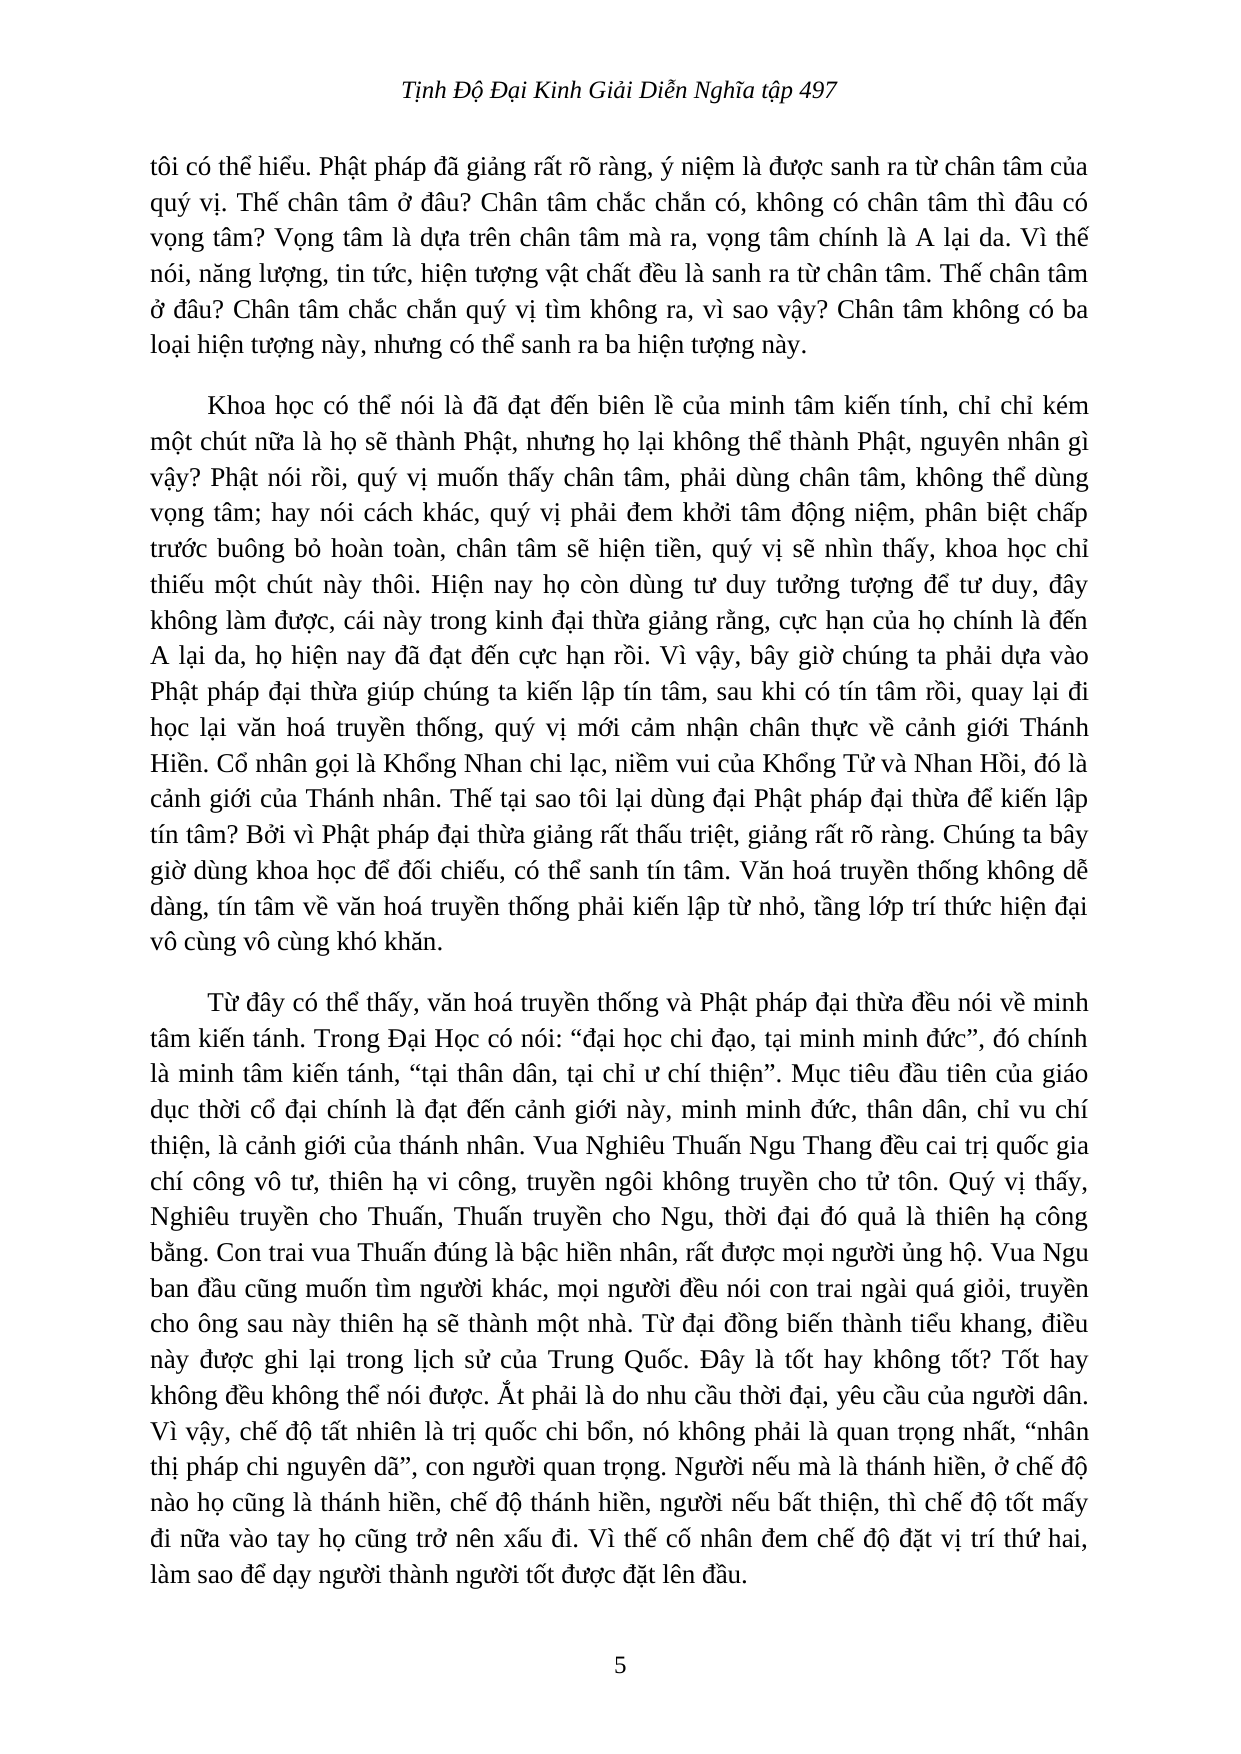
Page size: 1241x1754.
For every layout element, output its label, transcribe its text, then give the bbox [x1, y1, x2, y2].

text Từ đây có thể thấy, văn hoá truyền thống và Phật pháp đại thừa đều nói về minh tâm kiến tánh. Trong Đại Học có nói: “đại học chi đạo, tại minh minh đức”, đó chính là minh tâm kiến tánh, “tại thân dân, tại chỉ ư chí thiện”. Mục tiêu đầu tiên của giáo dục thời cổ đại chính là đạt đến cảnh giới này, minh minh đức, thân dân, chỉ vu chí thiện, là cảnh giới của thánh nhân. Vua Nghiêu Thuấn Ngu Thang đều cai trị quốc gia chí công vô tư, thiên hạ vi công, truyền ngôi không truyền cho tử tôn. Quý vị thấy, Nghiêu truyền cho Thuấn, Thuấn truyền cho Ngu, thời đại đó quả là thiên hạ công bằng. Con trai vua Thuấn đúng là bậc hiền nhân, rất được mọi người ủng hộ. Vua Ngu ban đầu cũng muốn tìm người khác, mọi người đều nói con trai ngài quá giỏi, truyền cho ông sau này thiên hạ sẽ thành một nhà. Từ đại đồng biến thành tiểu khang, điều này được ghi lại trong lịch sử của Trung Quốc. Đây là tốt hay không tốt? Tốt hay không đều không thể nói được. Ắt phải là do nhu cầu thời đại, yêu cầu của người dân. Vì vậy, chế độ tất nhiên là trị quốc chi bổn, nó không phải là quan trọng nhất, “nhân thị pháp chi nguyên dã”, con người quan trọng. Người nếu mà là thánh hiền, ở chế độ nào họ cũng là thánh hiền, chế độ thánh hiền, người nếu bất thiện, thì chế độ tốt mấy đi nữa vào tay họ cũng trở nên xấu đi. Vì thế cố nhân đem chế độ đặt vị trí thứ hai, làm sao để dạy người thành người tốt được đặt lên đầu. [150, 986, 1090, 1589]
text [150, 150, 1090, 360]
text Khoa học có thể nói là đã đạt đến biên lề của minh tâm kiến tính, chỉ chỉ kém một chút nữa là họ sẽ thành Phật, nhưng họ lại không thể thành Phật, nguyên nhân gì vậy? Phật nói rồi, quý vị muốn thấy chân tâm, phải dùng chân tâm, không thể dùng vọng tâm; hay nói cách khác, quý vị phải đem khởi tâm động niệm, phân biệt chấp trước buông bỏ hoàn toàn, chân tâm sẽ hiện tiền, quý vị sẽ nhìn thấy, khoa học chỉ thiếu một chút này thôi. Hiện nay họ còn dùng tư duy tưởng tượng để tư duy, đây không làm được, cái này trong kinh đại thừa giảng rằng, cực hạn của họ chính là đến A lại da, họ hiện nay đã đạt đến cực hạn rồi. Vì vậy, bây giờ chúng ta phải dựa vào Phật pháp đại thừa giúp chúng ta kiến lập tín tâm, sau khi có tín tâm rồi, quay lại đi học lại văn hoá truyền thống, quý vị mới cảm nhận chân thực về cảnh giới Thánh Hiền. Cổ nhân gọi là Khổng Nhan chi lạc, niềm vui của Khổng Tử và Nhan Hồi, đó là cảnh giới của Thánh nhân. Thế tại sao tôi lại dùng đại Phật pháp đại thừa để kiến lập tín tâm? Bởi vì Phật pháp đại thừa giảng rất thấu triệt, giảng rất rõ ràng. Chúng ta bây giờ dùng khoa học để đối chiếu, có thể sanh tín tâm. Văn hoá truyền thống không dễ dàng, tín tâm về văn hoá truyền thống phải kiến lập từ nhỏ, tầng lớp trí thức hiện đại vô cùng vô cùng khó khăn. [150, 389, 1090, 956]
